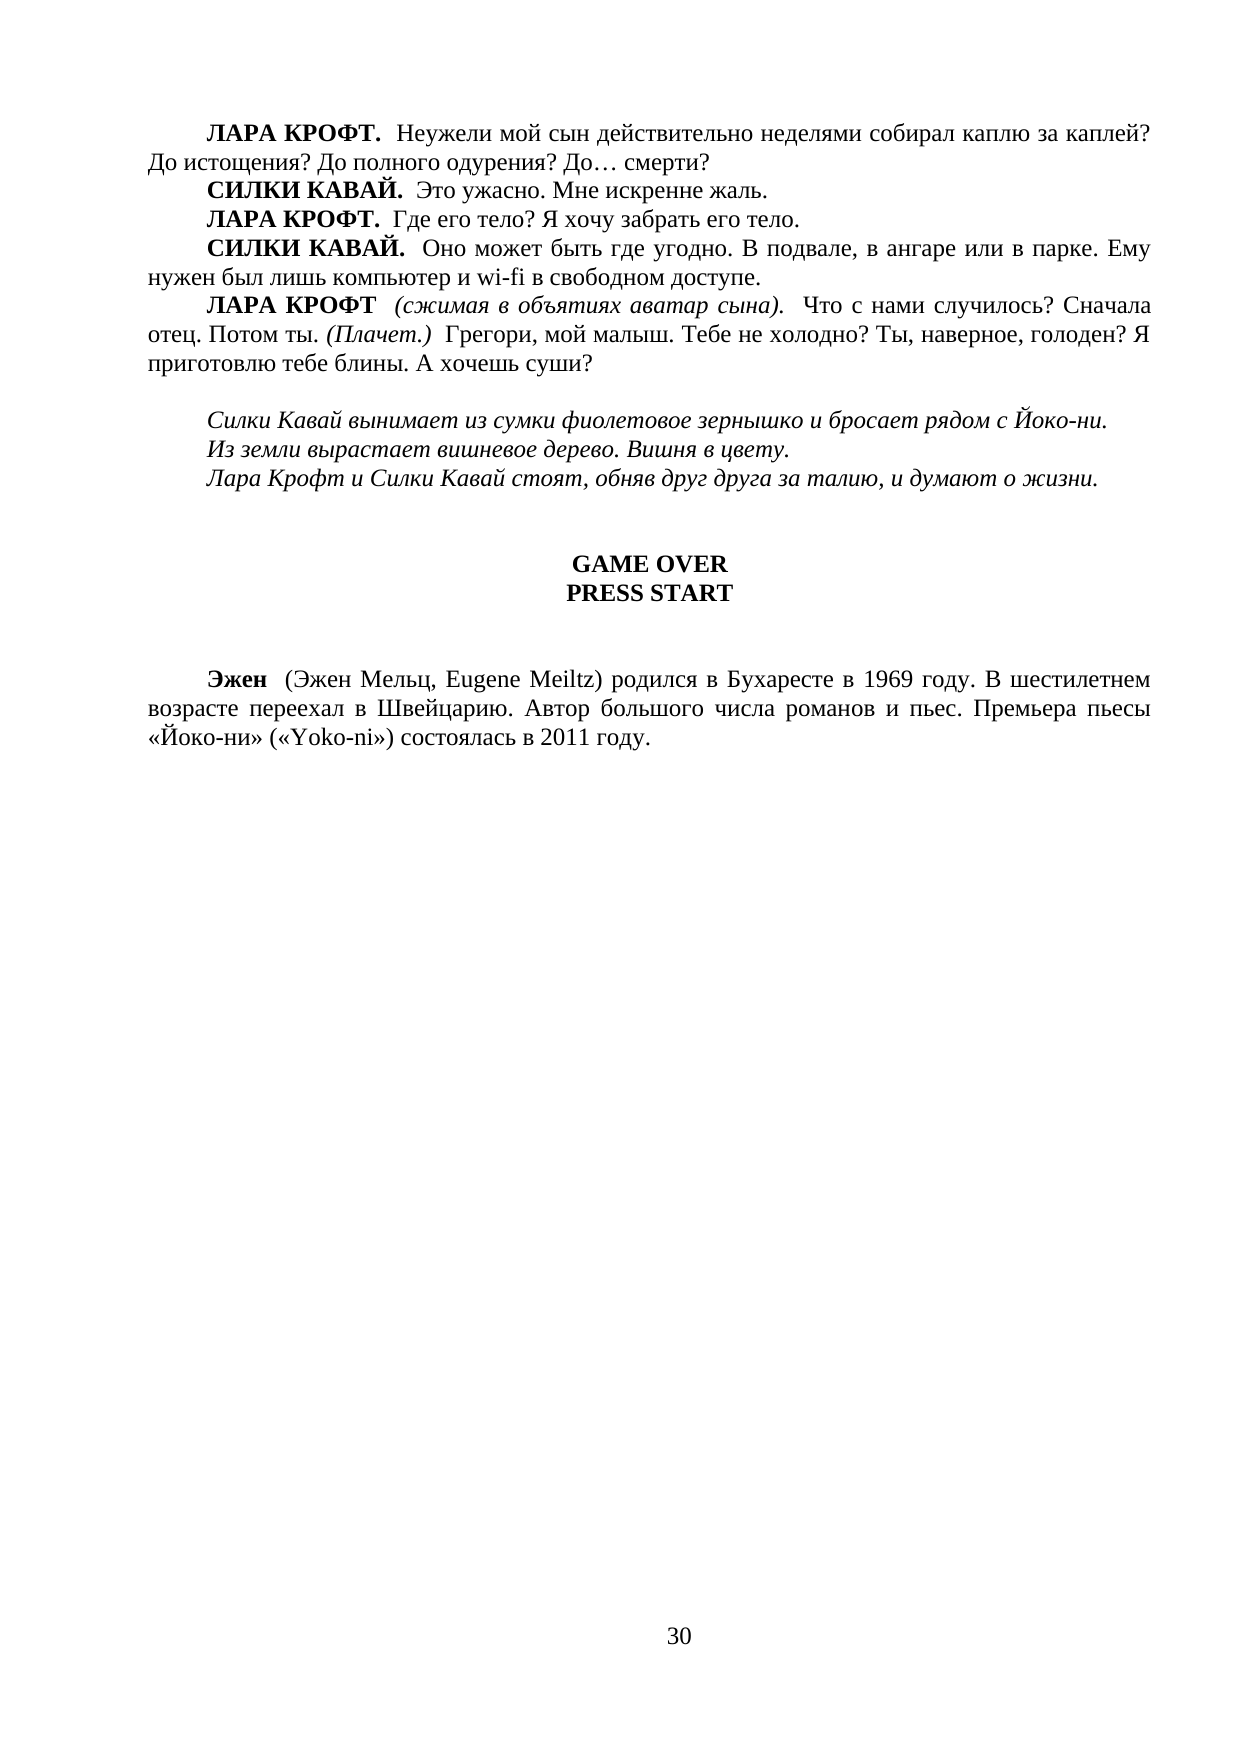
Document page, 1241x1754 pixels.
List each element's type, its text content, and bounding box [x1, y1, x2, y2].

text ЛАРА КРОФТ. Где его тело? Я хочу забрать его тело. [148, 204, 1152, 233]
text СИЛКИ КАВАЙ. Это ужасно. Мне искренне жаль. [148, 176, 1152, 204]
subtitle PRESS START [148, 578, 1152, 607]
text ЛАРА КРОФТ (сжимая в объятиях аватар сына). Что с нами случилось? Сначала отец. Потом ты. (Плачет.) Грегори, мой малыш. Тебе не холодно? Ты, наверное, голоден? Я приготовлю тебе блины. А хочешь суши? [148, 291, 1152, 377]
text Силки Кавай вынимает из сумки фиолетовое зернышко и бросает рядом с Йоко-ни. [148, 406, 1152, 434]
text Лара Крофт и Силки Кавай стоят, обняв друг друга за талию, и думают о жизни. [148, 463, 1152, 492]
text ЛАРА КРОФТ. Неужели мой сын действительно неделями собирал каплю за каплей? До истощения? До полного одурения? До… смерти? [148, 118, 1152, 176]
text Эжен (Эжен Мельц, Eugene Meiltz) родился в Бухаресте в 1969 году. В шестилетнем возрасте переехал в Швейцарию. Автор большого числа романов и пьес. Премьера пьесы «Йоко-ни» («Yoko-ni») состоялась в 2011 году. [148, 664, 1152, 751]
text СИЛКИ КАВАЙ. Оно может быть где угодно. В подвале, в ангаре или в парке. Ему нужен был лишь компьютер и wi-fi в свободном доступе. [148, 233, 1152, 291]
subtitle GAME OVER [148, 549, 1152, 578]
text Из земли вырастает вишневое дерево. Вишня в цвету. [148, 434, 1152, 463]
